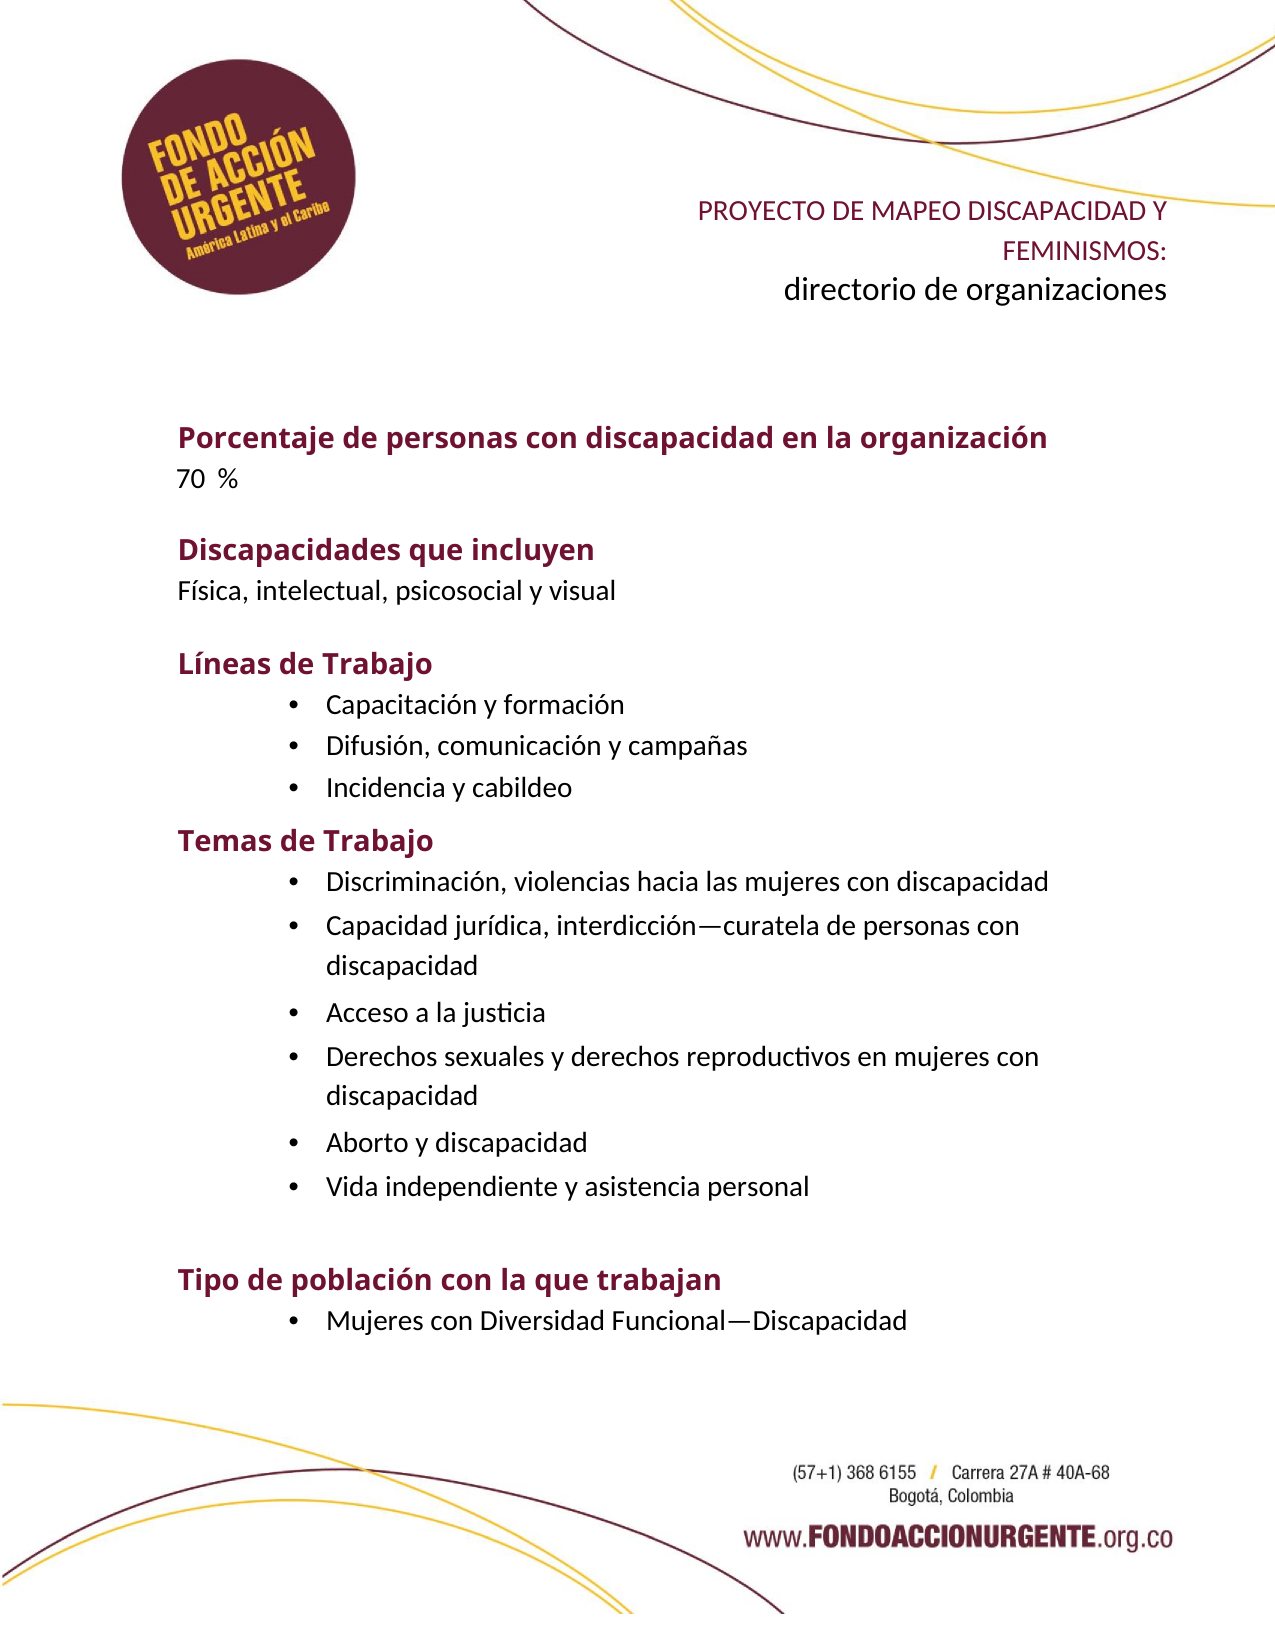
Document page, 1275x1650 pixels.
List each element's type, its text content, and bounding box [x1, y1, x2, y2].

list Acceso a la justicia [288, 994, 1166, 1029]
subtitle Líneas de Trabajo [177, 643, 1167, 683]
picture [0, 0, 1275, 349]
list Discriminación, violencias hacia las mujeres con discapacidad [288, 863, 1166, 899]
list Capacitación y formación [288, 686, 1166, 721]
subtitle Tipo de población con la que trabajan [177, 1259, 1167, 1299]
text 70 % [176, 460, 1167, 495]
list Incidencia y cabildeo [288, 769, 1166, 804]
list Capacidad jurídica, interdicción—curatela de personas con discapacidad [288, 907, 1166, 983]
subtitle Porcentaje de personas con discapacidad en la organización [177, 417, 1167, 457]
list Vida independiente y asistencia personal [288, 1168, 1166, 1203]
list Derechos sexuales y derechos reproductivos en mujeres con discapacidad [288, 1038, 1166, 1113]
list Difusión, comunicación y campañas [288, 727, 1166, 763]
picture [0, 1254, 1275, 1614]
list Aborto y discapacidad [288, 1124, 1166, 1159]
subtitle Temas de Trabajo [177, 821, 1167, 860]
list Mujeres con Diversidad Funcional—Discapacidad [288, 1302, 1166, 1338]
subtitle Discapacidades que incluyen [177, 530, 1167, 569]
text Física, intelectual, psicosocial y visual [177, 572, 1166, 608]
